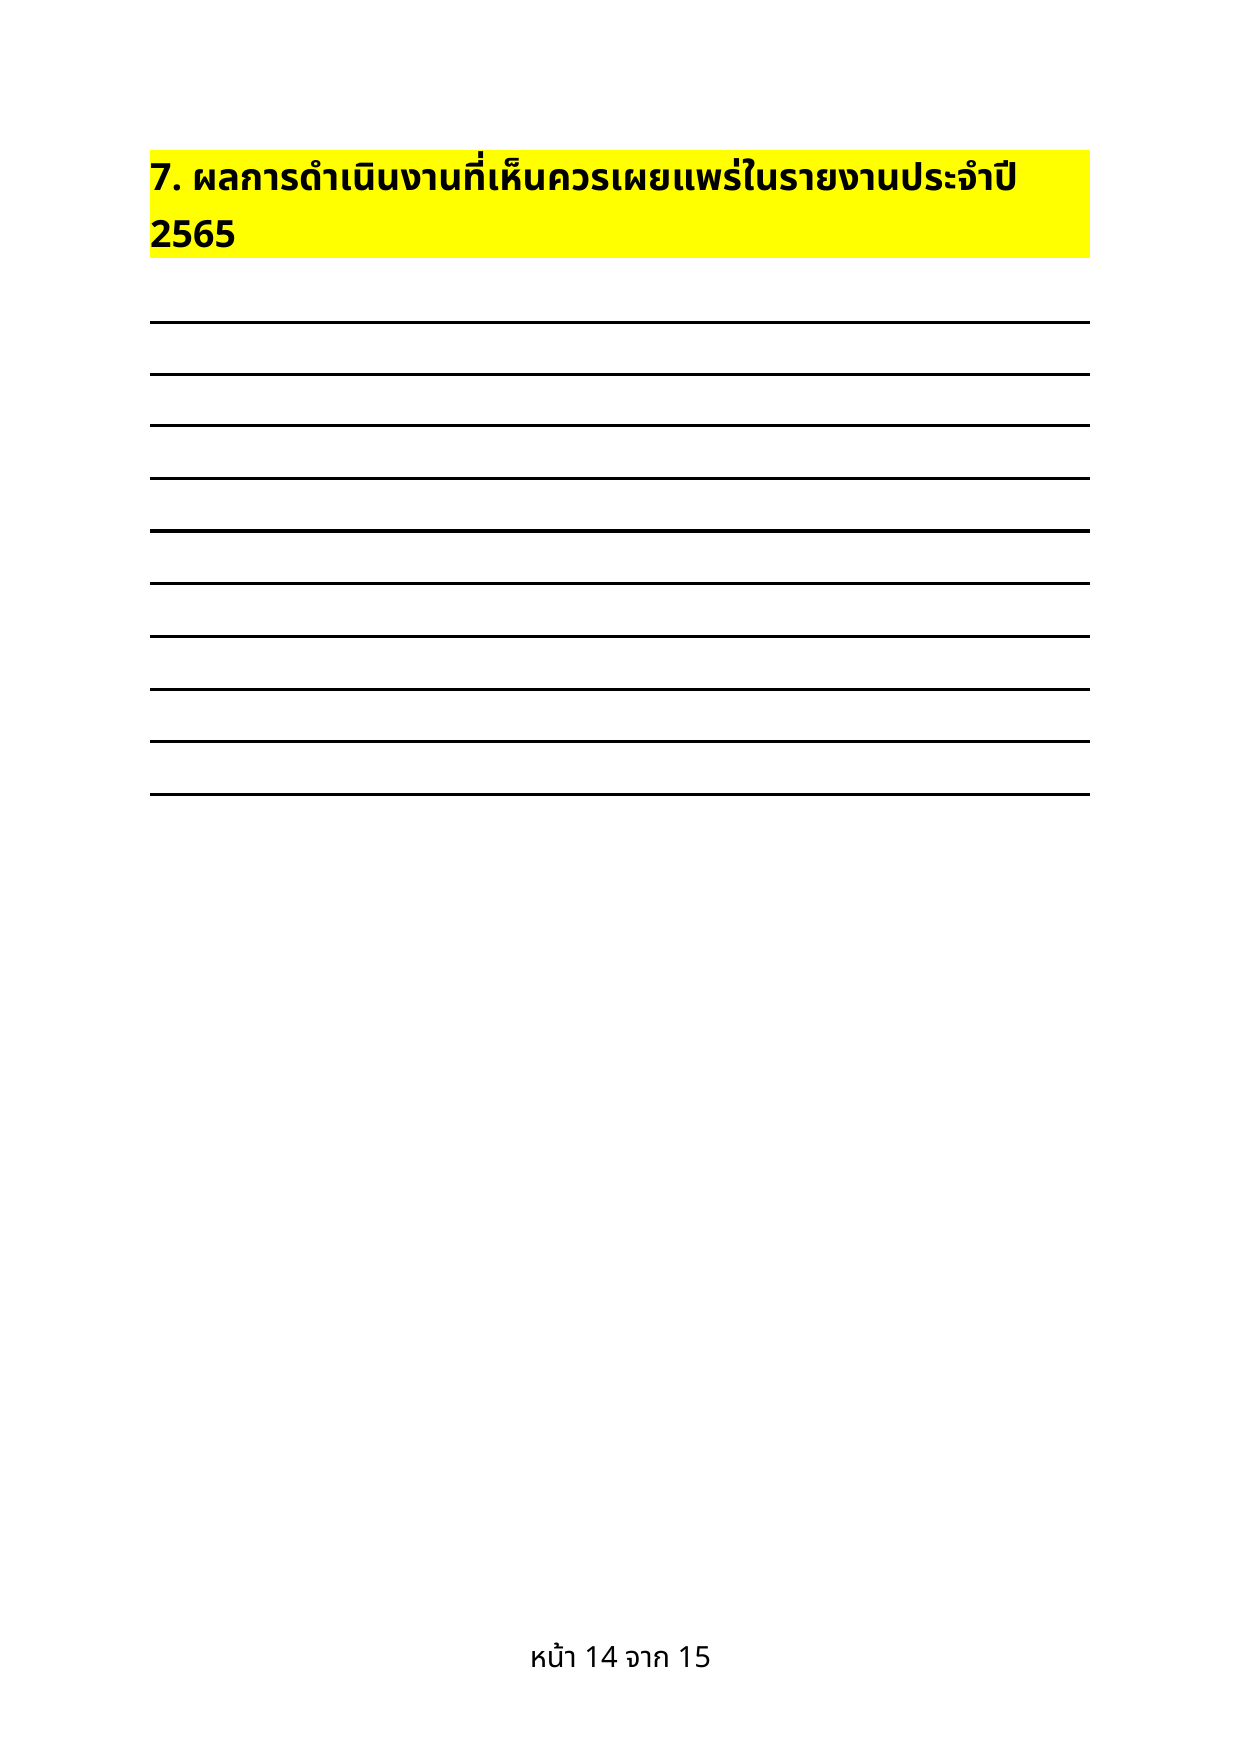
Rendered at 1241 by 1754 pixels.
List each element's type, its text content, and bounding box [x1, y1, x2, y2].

text 7. ผลการดำเนินงานที่เห็นควรเผยแพร่ในรายงานประจำปี 2565 [150, 150, 1090, 258]
